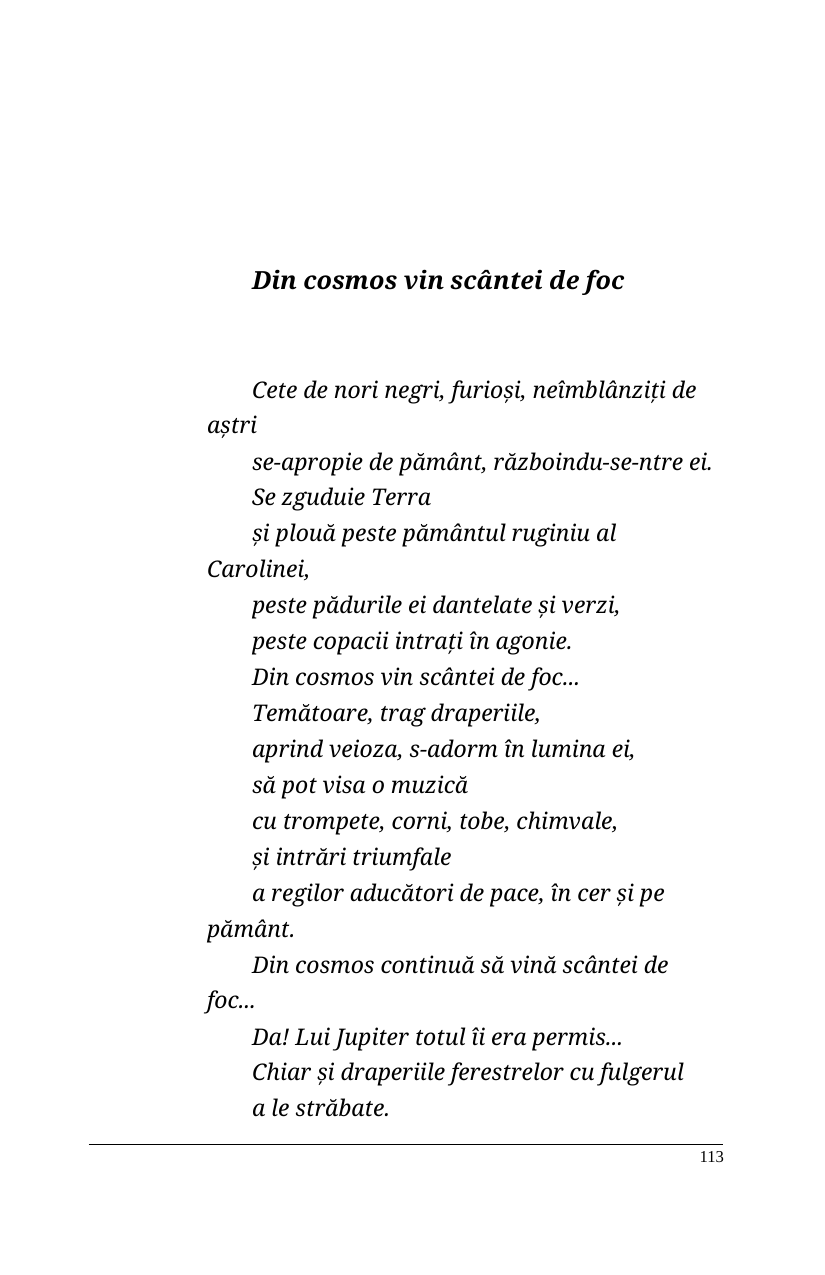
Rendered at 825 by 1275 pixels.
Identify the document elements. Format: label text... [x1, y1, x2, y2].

text cu trompete, corni, tobe, chimvale, [207, 805, 723, 836]
text a le străbate. [207, 1092, 723, 1123]
text să pot visa o muzică [207, 769, 723, 800]
text Temătoare, trag draperiile, [207, 697, 723, 728]
text și intrări triumfale [207, 841, 723, 872]
text se-apropie de pământ, războindu-se-ntre ei. [207, 445, 723, 477]
text Din cosmos vin scântei de foc... [207, 661, 723, 692]
text și plouă peste pământul ruginiu al Carolinei, [207, 517, 723, 584]
text peste copacii intrați în agonie. [207, 625, 723, 656]
text a regilor aducători de pace, în cer și pe pământ. [207, 877, 723, 944]
text Din cosmos vin scântei de foc [207, 262, 723, 297]
text Din cosmos continuă să vină scântei de foc... [207, 948, 723, 1016]
text Cete de nori negri, furioși, neîmblânziți de aștri [207, 373, 723, 441]
text peste pădurile ei dantelate și verzi, [207, 589, 723, 620]
text Se zguduie Terra [207, 481, 723, 513]
text Da! Lui Jupiter totul îi era permis... [207, 1020, 723, 1052]
text aprind veioza, s-adorm în lumina ei, [207, 733, 723, 764]
text Chiar și draperiile ferestrelor cu fulgerul [207, 1056, 723, 1088]
